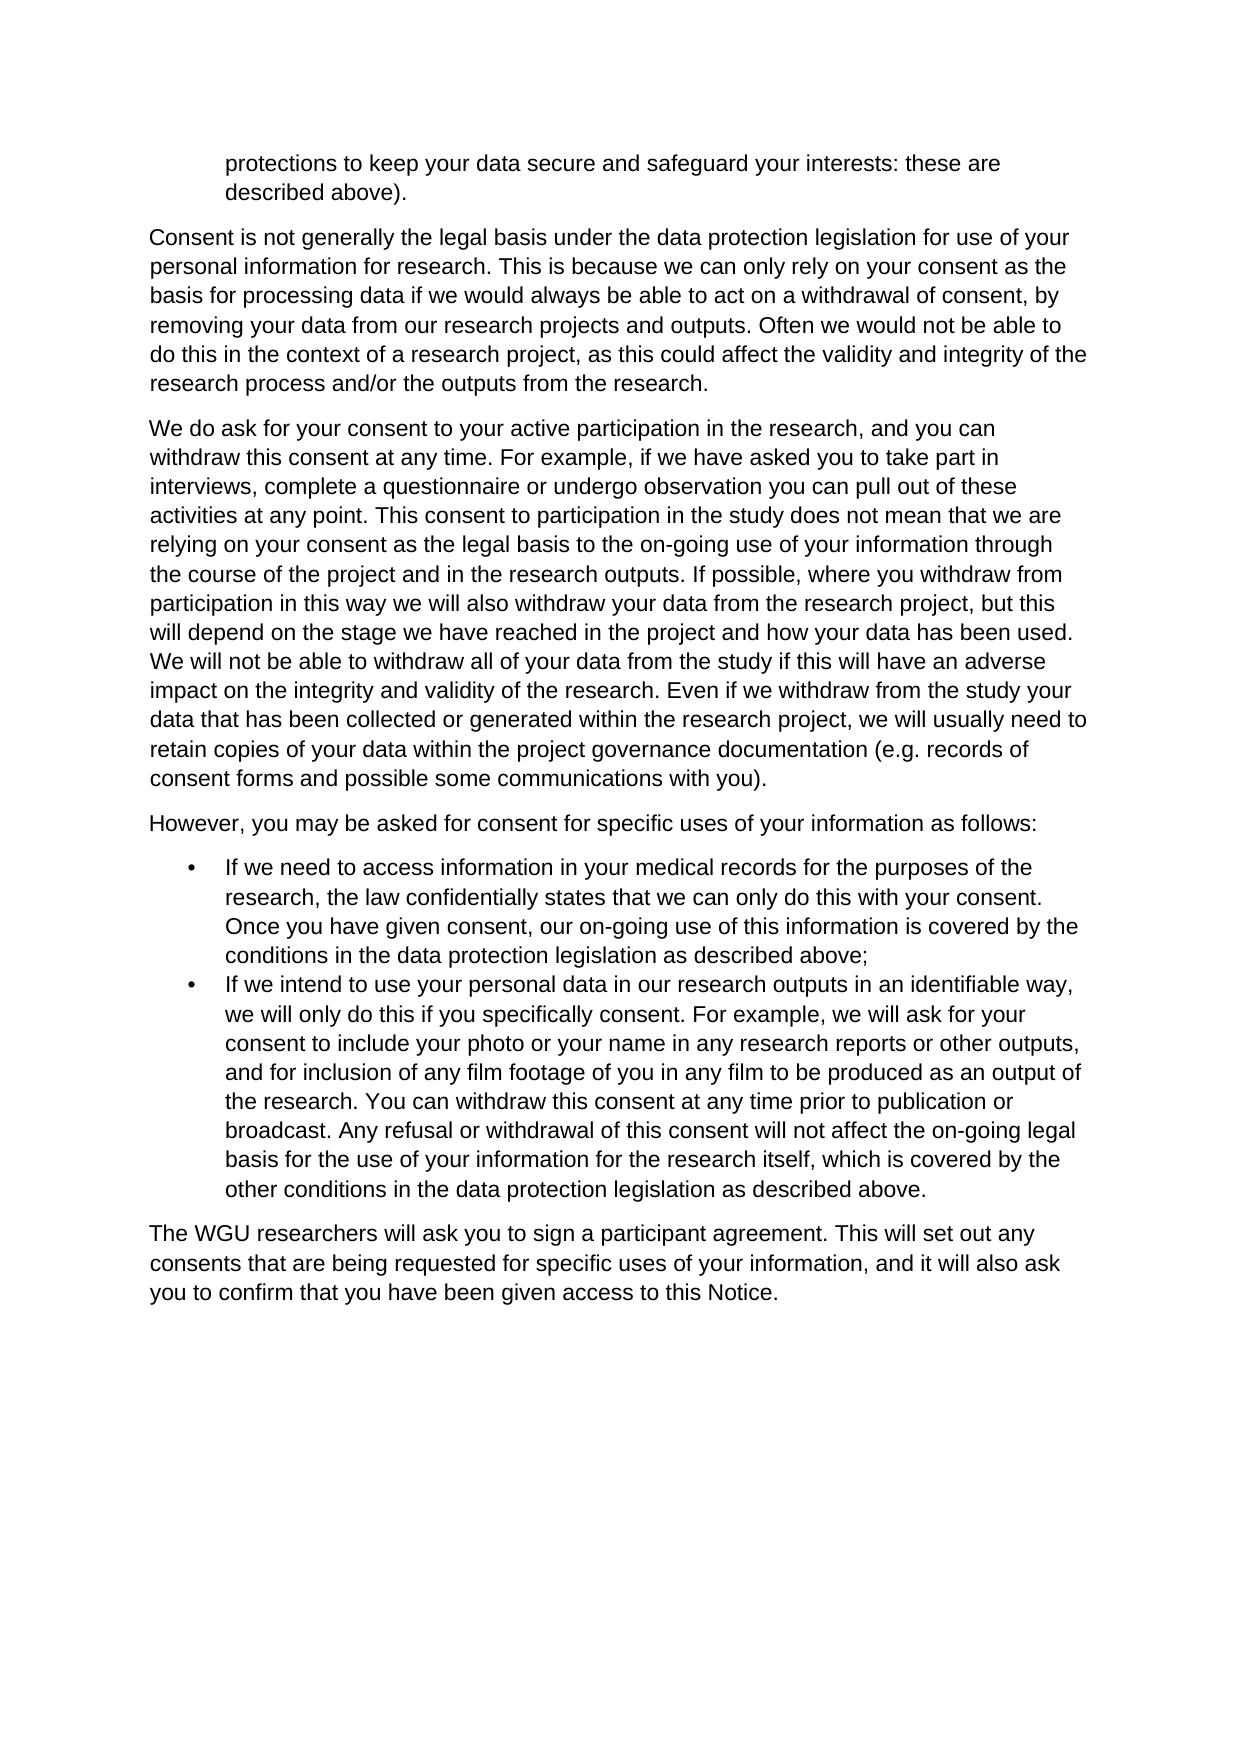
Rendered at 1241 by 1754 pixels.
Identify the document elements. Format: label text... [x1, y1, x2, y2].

list If we need to access information in your medical records for the purposes of the research, the law confidentially states that we can only do this with your consent. Once you have given consent, our on-going use of this information is covered by the conditions in the data protection legislation as described above; [187, 854, 1090, 968]
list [187, 150, 1090, 206]
text Consent is not generally the legal basis under the data protection legislation for use of your personal information for research. This is because we can only rely on your consent as the basis for processing data if we would always be able to act on a withdrawal of consent, by removing your data from our research projects and outputs. Often we would not be able to do this in the context of a research project, as this could affect the validity and integrity of the research process and/or the outputs from the research. [148, 224, 1090, 396]
list If we intend to use your personal data in our research outputs in an identifiable way, we will only do this if you specifically consent. For example, we will ask for your consent to include your photo or your name in any research reports or other outputs, and for inclusion of any film footage of you in any film to be produced as an output of the research. You can withdraw this consent at any time prior to publication or broadcast. Any refusal or withdrawal of this consent will not affect the on-going legal basis for the use of your information for the research itself, which is covered by the other conditions in the data protection legislation as described above. [187, 971, 1090, 1202]
text We do ask for your consent to your active participation in the research, and you can withdraw this consent at any time. For example, if we have asked you to take part in interviews, complete a questionnaire or undergo observation you can pull out of these activities at any point. This consent to participation in the study does not mean that we are relying on your consent as the legal basis to the on-going use of your information through the course of the project and in the research outputs. If possible, where you withdraw from participation in this way we will also withdraw your data from the research project, but this will depend on the stage we have reached in the project and how your data has been used. We will not be able to withdraw all of your data from the study if this will have an adverse impact on the integrity and validity of the research. Even if we withdraw from the study your data that has been collected or generated within the research project, we will usually need to retain copies of your data within the project governance documentation (e.g. records of consent forms and possible some communications with you). [148, 415, 1090, 791]
text However, you may be asked for consent for specific uses of your information as follows: [148, 809, 1090, 836]
text The WGU researchers will ask you to sign a participant agreement. This will set out any consents that are being requested for specific uses of your information, and it will also ask you to confirm that you have been given access to this Notice. [148, 1220, 1090, 1305]
